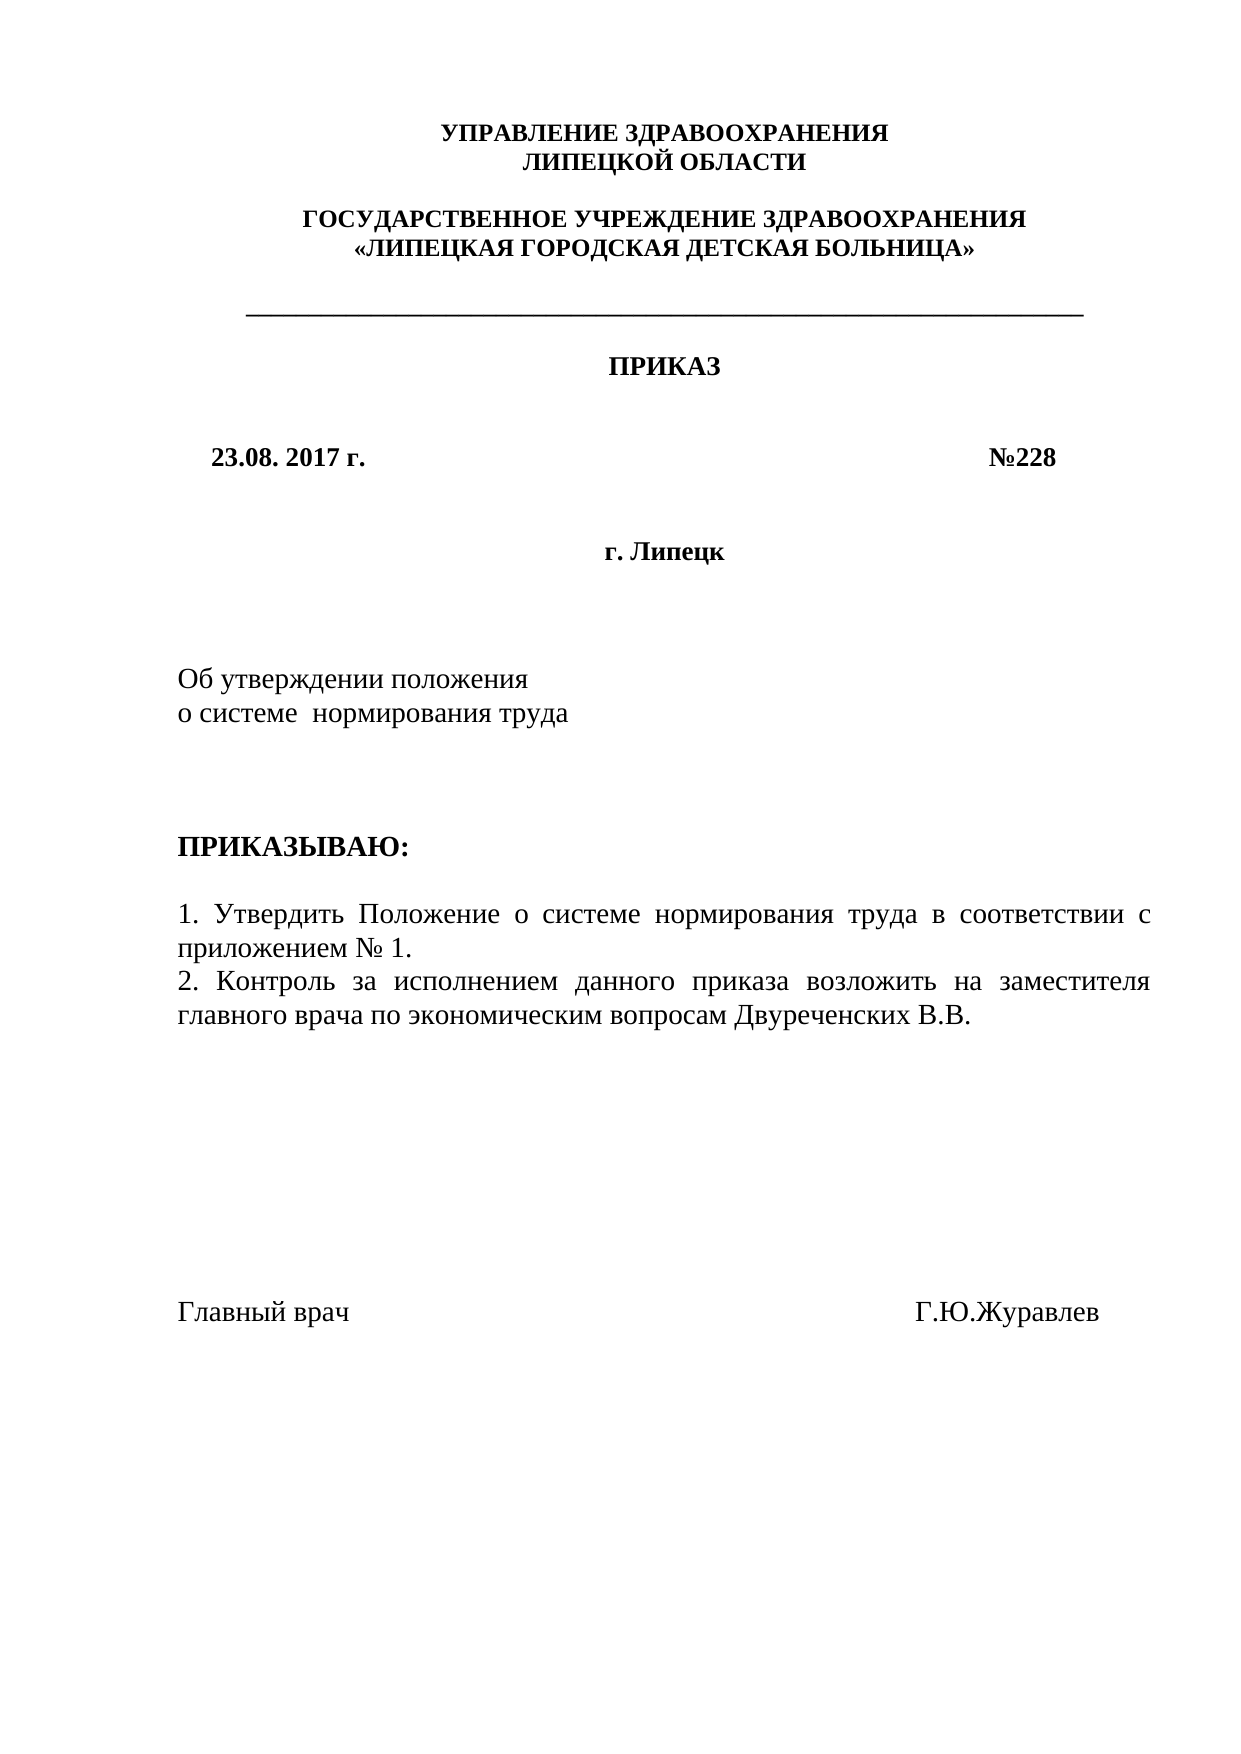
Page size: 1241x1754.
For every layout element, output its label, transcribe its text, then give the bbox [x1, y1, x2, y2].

text 23.08. 2017 г. №228 [177, 441, 1152, 472]
title ЛИПЕЦКОЙ ОБЛАСТИ [177, 147, 1152, 176]
title ___________________________________________________________________ [177, 291, 1152, 319]
text г. Липецк [177, 534, 1152, 566]
text 1. Утвердить Положение о системе нормирования труда в соответствии с приложением № 1. [177, 896, 1152, 963]
text ПРИКАЗ [177, 351, 1152, 382]
text Об утверждении положения о системе нормирования труда [177, 662, 1152, 729]
text 2. Контроль за исполнением данного приказа возложить на заместителя главного врача по экономическим вопросам Двуреченских В.В. [177, 963, 1152, 1031]
title «ЛИПЕЦКАЯ ГОРОДСКАЯ ДЕТСКАЯ БОЛЬНИЦА» [177, 233, 1152, 262]
text ПРИКАЗЫВАЮ: [177, 829, 1152, 863]
title ГОСУДАРСТВЕННОЕ УЧРЕЖДЕНИЕ ЗДРАВООХРАНЕНИЯ [177, 204, 1152, 233]
title УПРАВЛЕНИЕ ЗДРАВООХРАНЕНИЯ [177, 118, 1152, 147]
text Главный врач Г.Ю.Журавлев [177, 1294, 1152, 1327]
